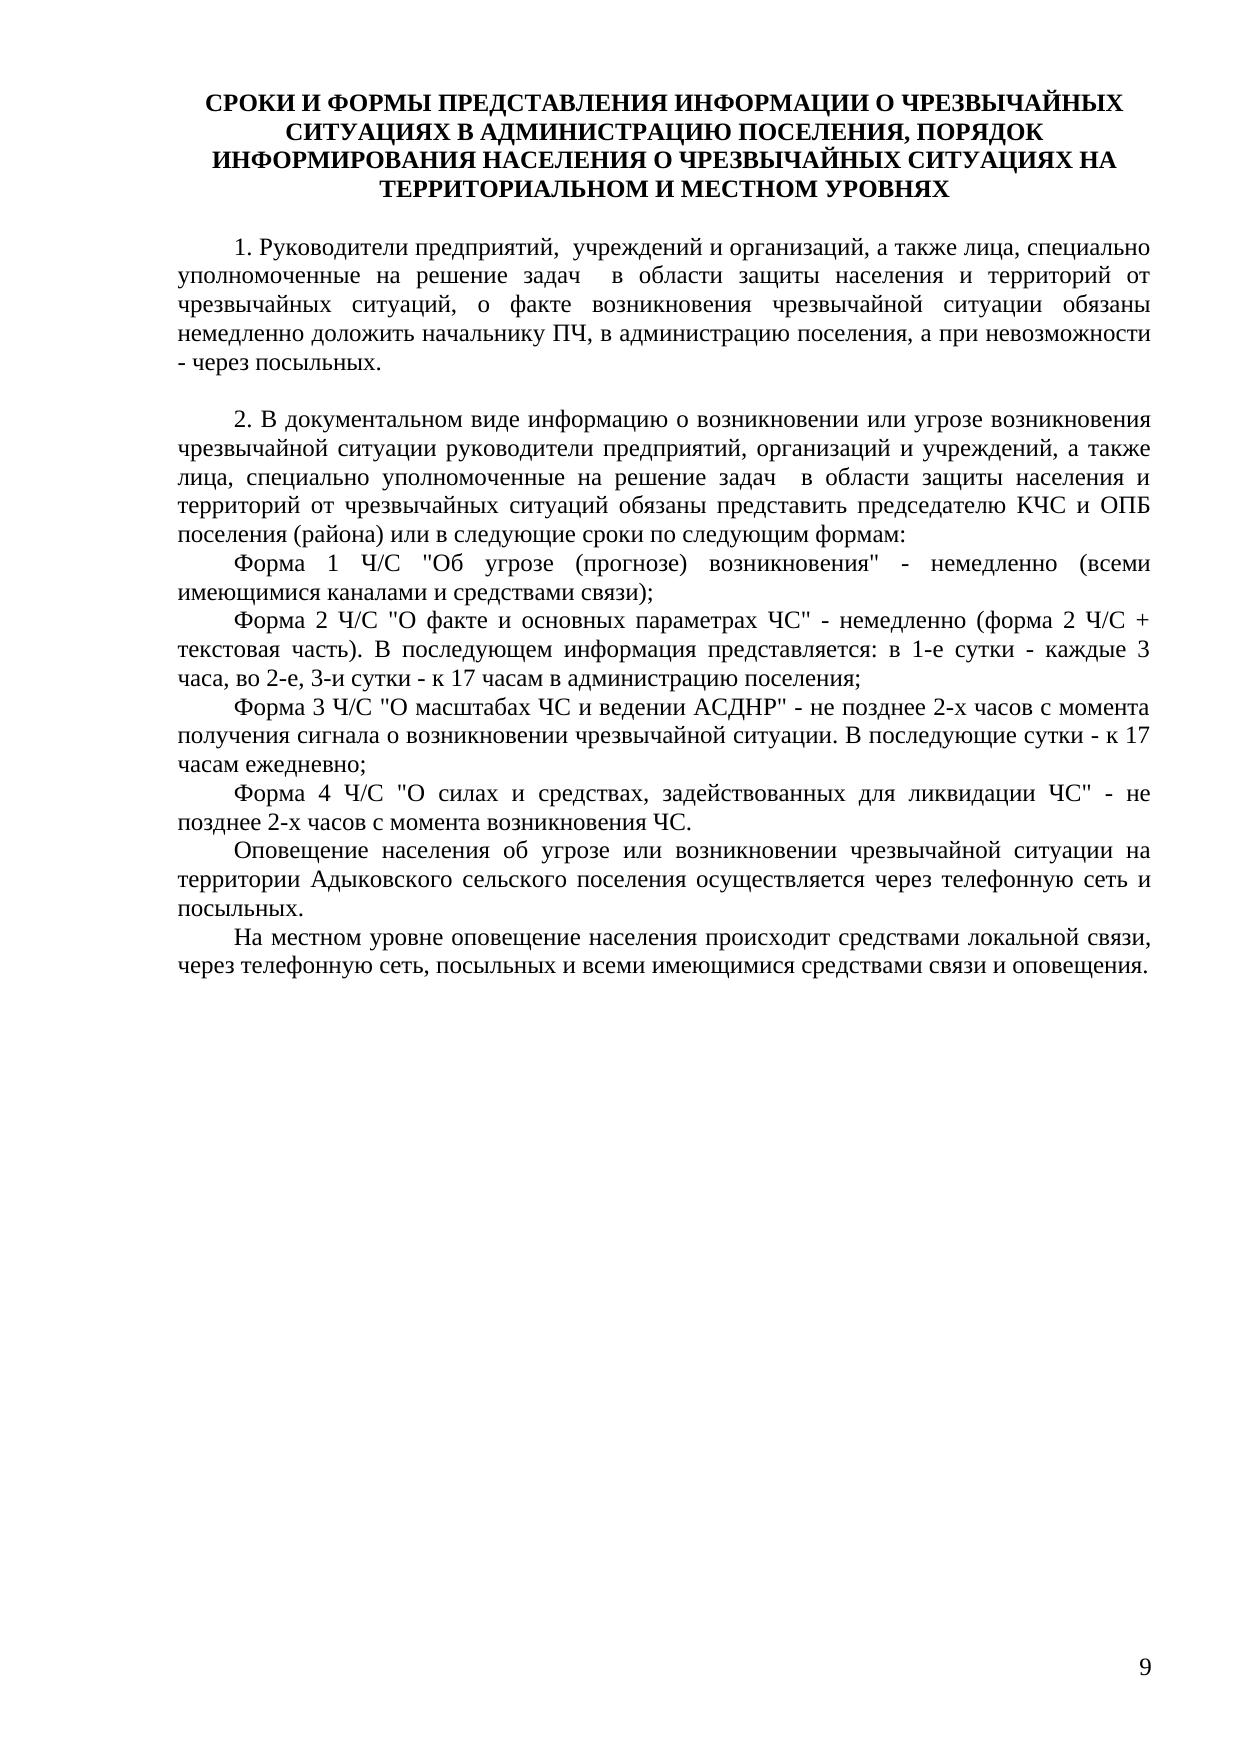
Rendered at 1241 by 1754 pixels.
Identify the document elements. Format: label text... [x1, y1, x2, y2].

text Форма 4 Ч/С "О силах и средствах, задействованных для ликвидации ЧС" - не позднее 2-х часов с момента возникновения ЧС. [177, 778, 1152, 835]
text Форма 2 Ч/С "О факте и основных параметрах ЧС" - немедленно (форма 2 Ч/С + текстовая часть). В последующем информация представляется: в 1-е сутки - каждые 3 часа, во 2-е, 3-и сутки - к 17 часам в администрацию поселения; [177, 605, 1152, 692]
text СРОКИ И ФОРМЫ ПРЕДСТАВЛЕНИЯ ИНФОРМАЦИИ О ЧРЕЗВЫЧАЙНЫХ СИТУАЦИЯХ В АДМИНИСТРАЦИЮ ПОСЕЛЕНИЯ, ПОРЯДОК ИНФОРМИРОВАНИЯ НАСЕЛЕНИЯ О ЧРЕЗВЫЧАЙНЫХ СИТУАЦИЯХ НА ТЕРРИТОРИАЛЬНОМ И МЕСТНОМ УРОВНЯХ [177, 88, 1152, 203]
text Форма 3 Ч/С "О масштабах ЧС и ведении АСДНР" - не позднее 2-х часов с момента получения сигнала о возникновении чрезвычайной ситуации. В последующие сутки - к 17 часам ежедневно; [177, 692, 1152, 778]
text На местном уровне оповещение населения происходит средствами локальной связи, через телефонную сеть, посыльных и всеми имеющимися средствами связи и оповещения. [177, 922, 1152, 979]
text 2. В документальном виде информацию о возникновении или угрозе возникновения чрезвычайной ситуации руководители предприятий, организаций и учреждений, а также лица, специально уполномоченные на решение задач в области защиты населения и территорий от чрезвычайных ситуаций обязаны представить председателю КЧС и ОПБ поселения (района) или в следующие сроки по следующим формам: [177, 404, 1152, 548]
text Форма 1 Ч/С "Об угрозе (прогнозе) возникновения" - немедленно (всеми имеющимися каналами и средствами связи); [177, 548, 1152, 605]
text Оповещение населения об угрозе или возникновении чрезвычайной ситуации на территории Адыковского сельского поселения осуществляется через телефонную сеть и посыльных. [177, 835, 1152, 922]
text 1. Руководители предприятий, учреждений и организаций, а также лица, специально уполномоченные на решение задач в области защиты населения и территорий от чрезвычайных ситуаций, о факте возникновения чрезвычайной ситуации обязаны немедленно доложить начальнику ПЧ, в администрацию поселения, а при невозможности - через посыльных. [177, 232, 1152, 375]
